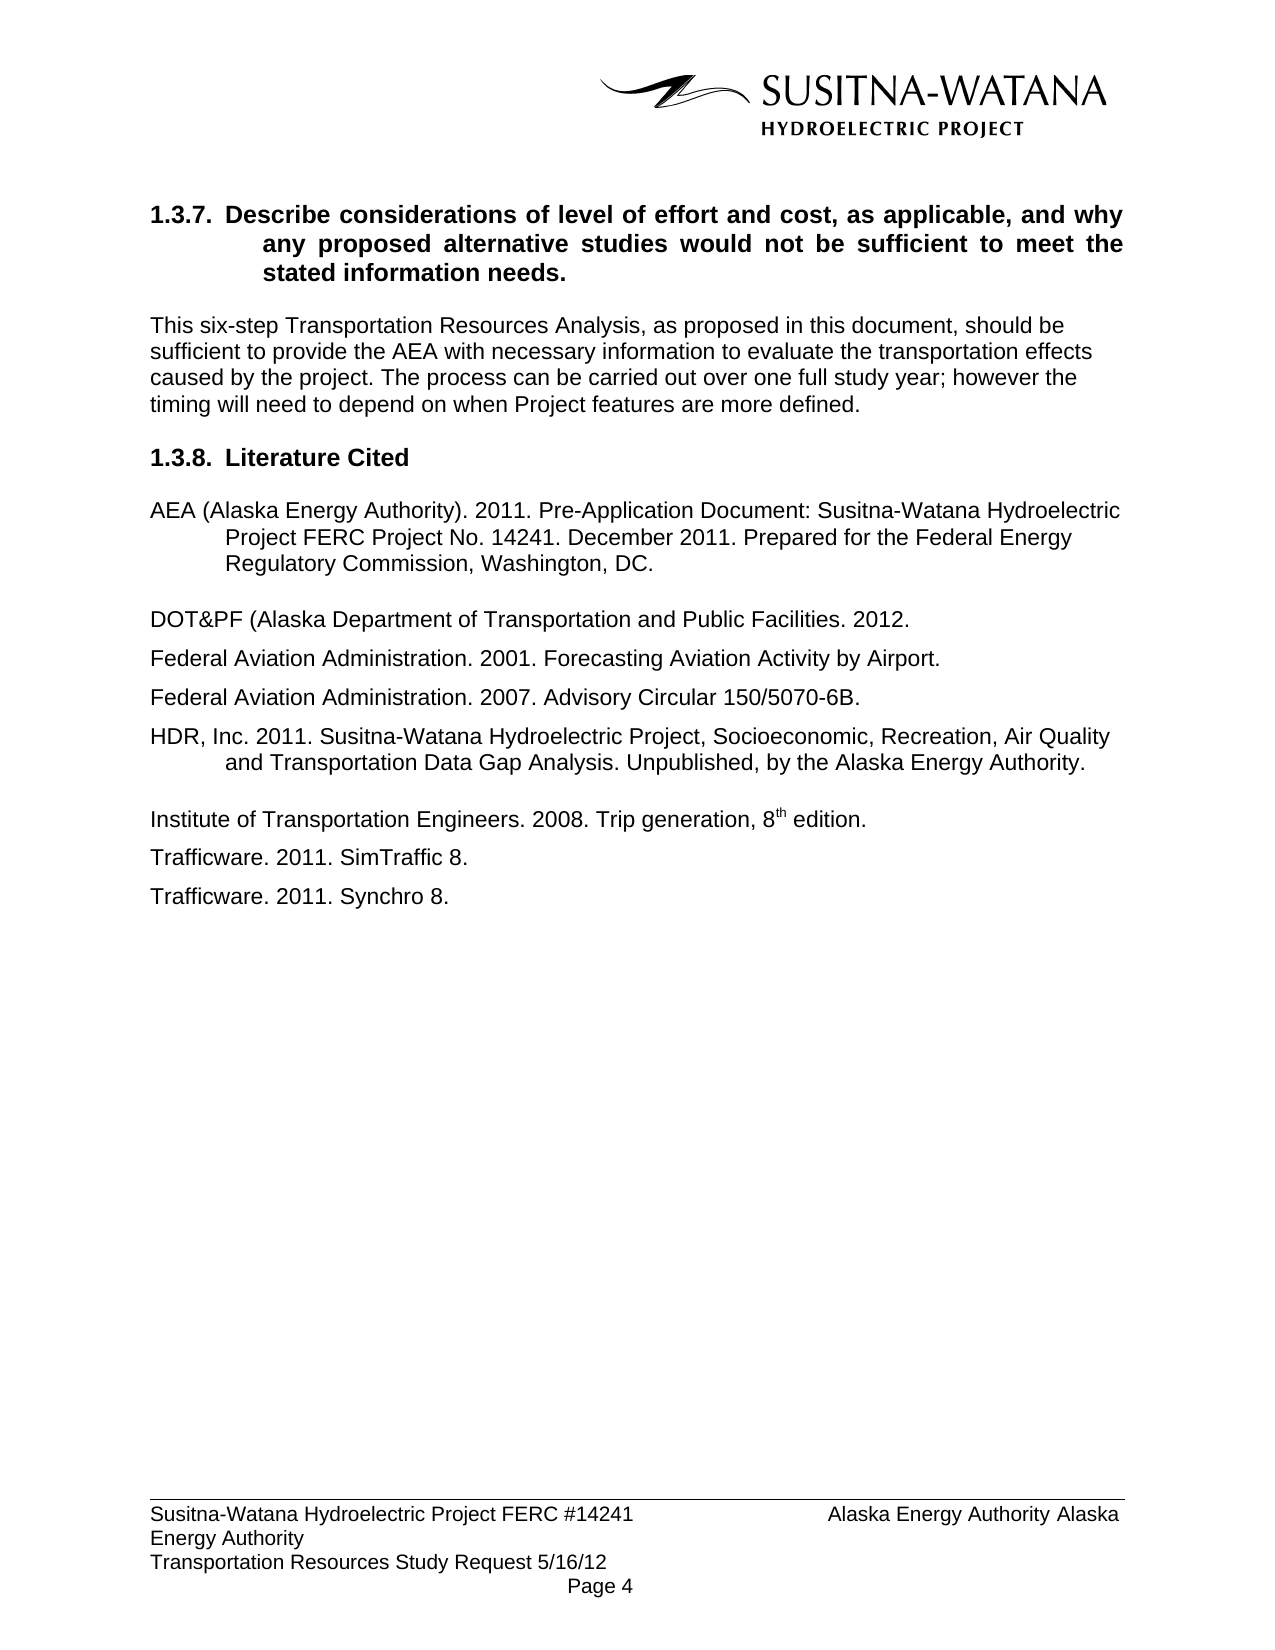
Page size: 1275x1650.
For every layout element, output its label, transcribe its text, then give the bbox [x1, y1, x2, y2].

text Trafficware. 2011. SimTraffic 8. [150, 844, 1125, 871]
text Federal Aviation Administration. 2007. Advisory Circular 150/5070-6B. [150, 684, 1125, 710]
text Federal Aviation Administration. 2001. Forecasting Aviation Activity by Airport. [150, 645, 1125, 671]
text HDR, Inc. 2011. Susitna-Watana Hydroelectric Project, Socioeconomic, Recreation, Air Quality and Transportation Data Gap Analysis. Unpublished, by the Alaska Energy Authority. [150, 723, 1125, 776]
text Institute of Transportation Engineers. 2008. Trip generation, 8th edition. [150, 806, 1125, 832]
text DOT&PF (Alaska Department of Transportation and Public Facilities. 2012. [150, 606, 1125, 633]
text This six-step Transportation Resources Analysis, as proposed in this document, should be sufficient to provide the AEA with necessary information to evaluate the transportation effects caused by the project. The process can be carried out over one full study year; however the timing will need to depend on when Project features are more defined. [150, 312, 1125, 417]
picture [600, 75, 1107, 138]
text Describe considerations of level of effort and cost, as applicable, and why any proposed alternative studies would not be sufficient to meet the stated information needs. [150, 200, 1125, 287]
text AEA (Alaska Energy Authority). 2011. Pre-Application Document: Susitna-Watana Hydroelectric Project FERC Project No. 14241. December 2011. Prepared for the Federal Energy Regulatory Commission, Washington, DC. [150, 497, 1125, 576]
text Trafficware. 2011. Synchro 8. [150, 883, 1125, 909]
text Literature Cited [150, 443, 1125, 472]
